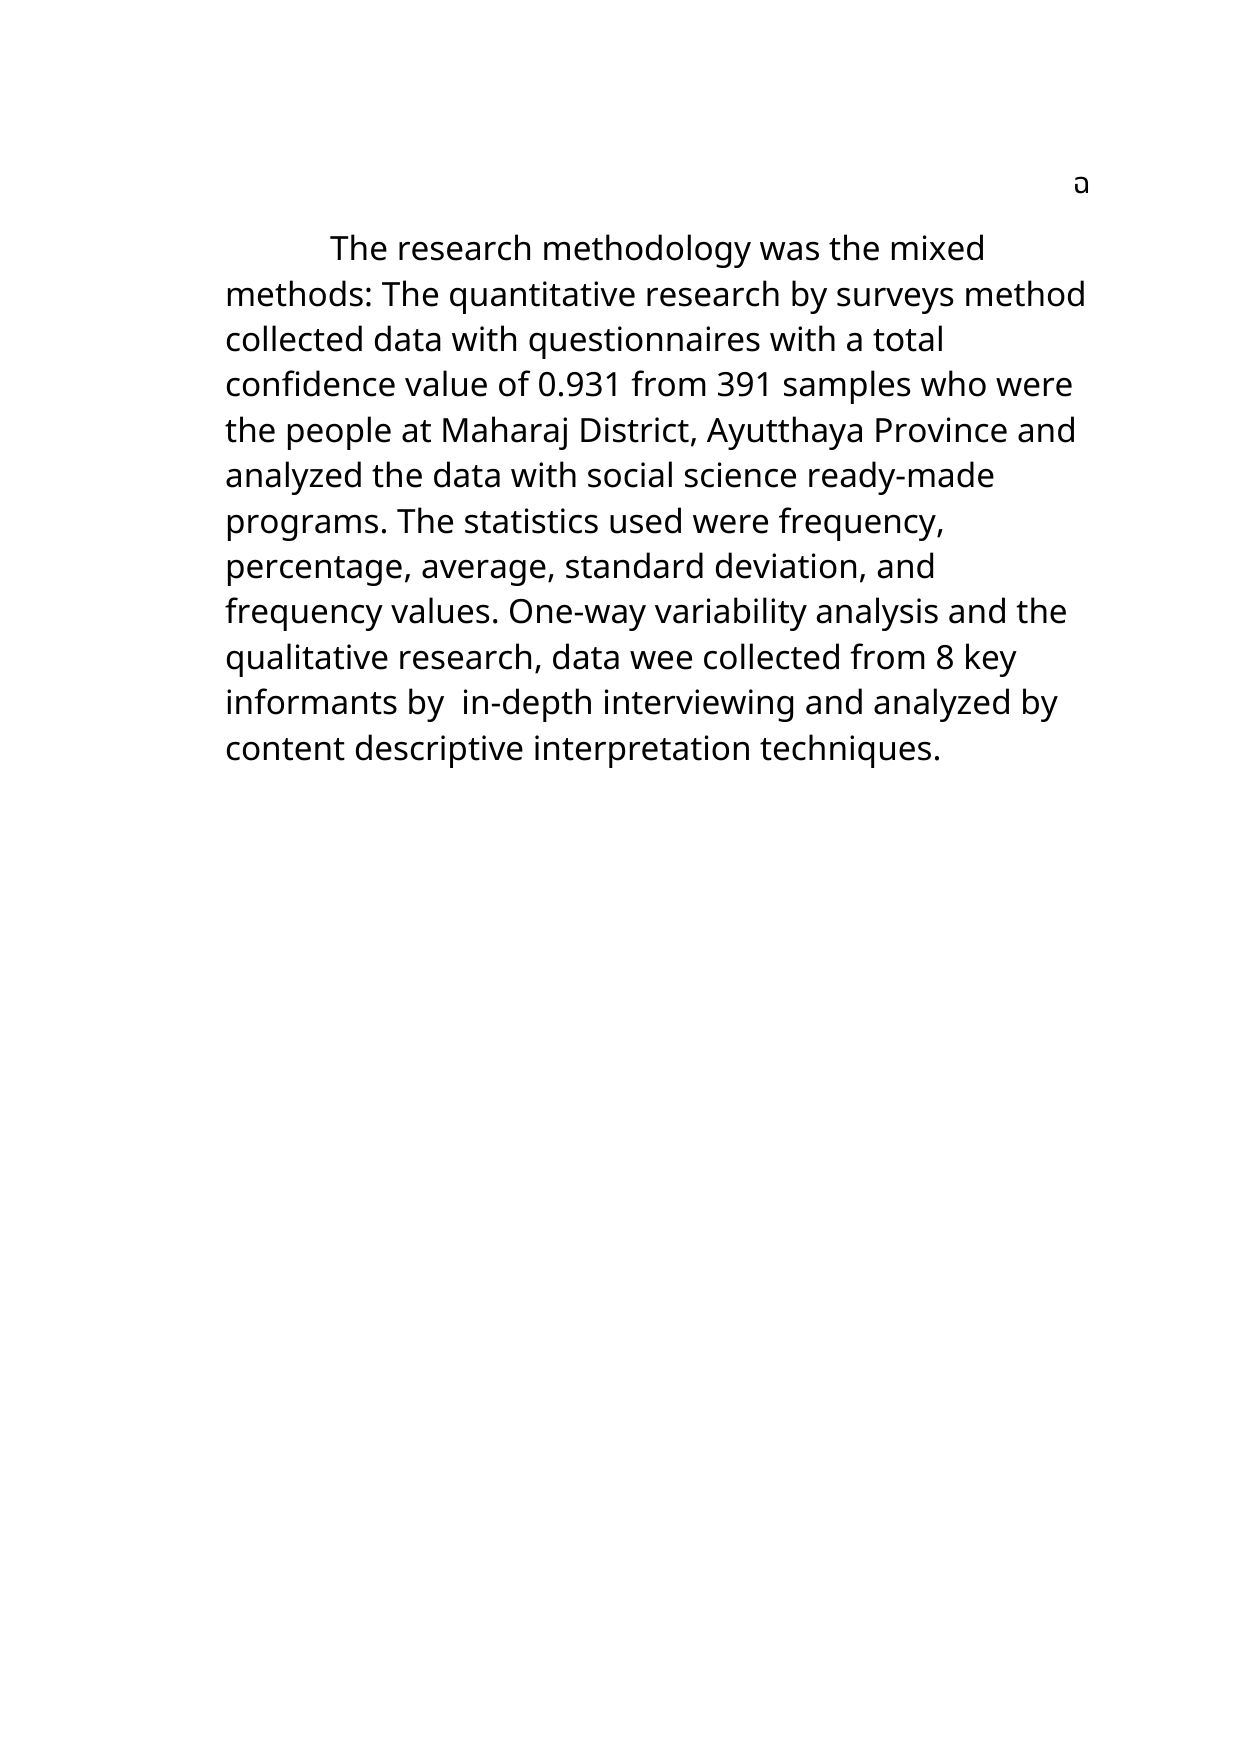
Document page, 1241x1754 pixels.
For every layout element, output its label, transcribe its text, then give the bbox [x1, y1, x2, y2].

text The research methodology was the mixed methods: The quantitative research by surveys method collected data with questionnaires with a total confidence value of 0.931 from 391 samples who were the people at Maharaj District, Ayutthaya Province and analyzed the data with social science ready-made programs. The statistics used were frequency, percentage, average, standard deviation, and frequency values. One-way variability analysis and the qualitative research, data wee collected from 8 key informants by in-depth interviewing and analyzed by content descriptive interpretation techniques. [225, 225, 1090, 770]
